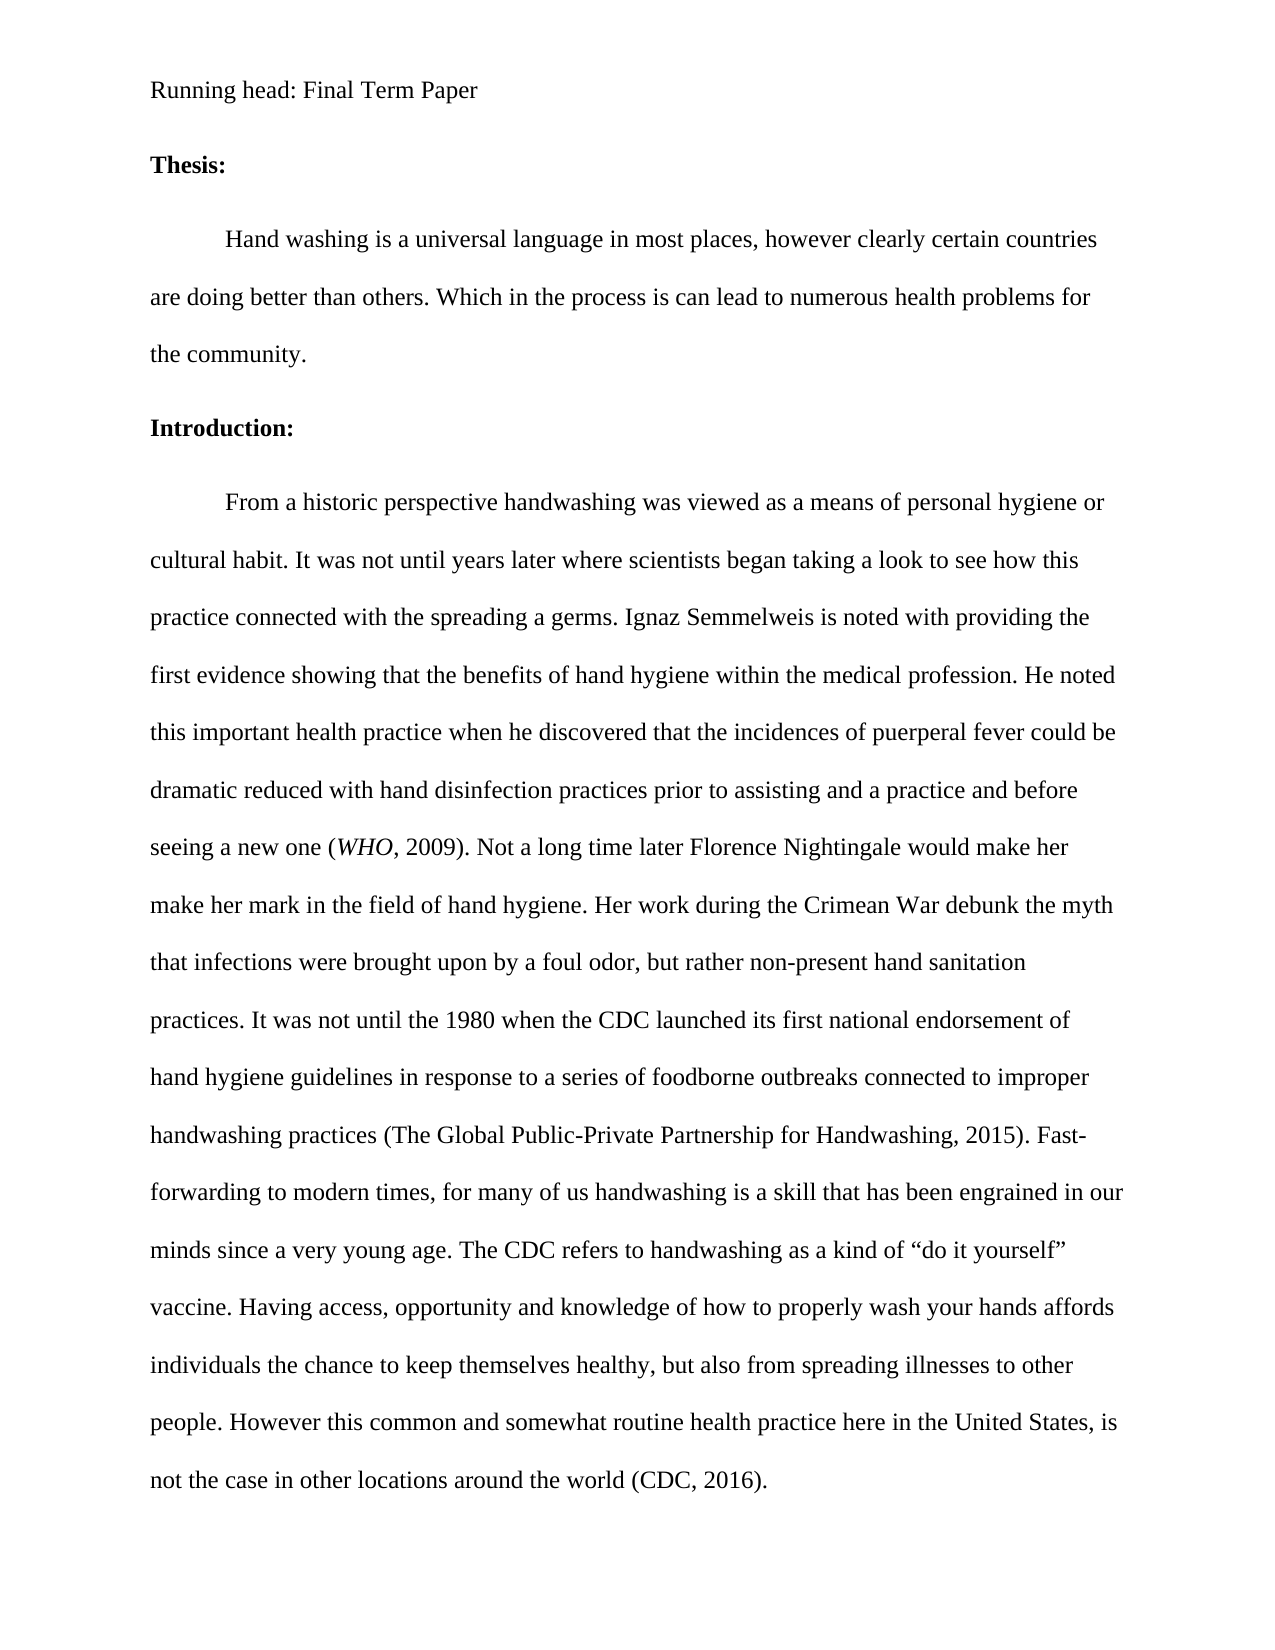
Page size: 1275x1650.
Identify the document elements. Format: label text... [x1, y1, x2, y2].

text Introduction: [150, 413, 1125, 442]
text Thesis: [150, 150, 1125, 179]
text From a historic perspective handwashing was viewed as a means of personal hygiene or cultural habit. It was not until years later where scientists began taking a look to see how this practice connected with the spreading a germs. Ignaz Semmelweis is noted with providing the first evidence showing that the benefits of hand hygiene within the medical profession. He noted this important health practice when he discovered that the incidences of puerperal fever could be dramatic reduced with hand disinfection practices prior to assisting and a practice and before seeing a new one (WHO, 2009). Not a long time later Florence Nightingale would make her make her mark in the field of hand hygiene. Her work during the Crimean War debunk the myth that infections were brought upon by a foul odor, but rather non-present hand sanitation practices. It was not until the 1980 when the CDC launched its first national endorsement of hand hygiene guidelines in response to a series of foodborne outbreaks connected to improper handwashing practices (The Global Public-Private Partnership for Handwashing, 2015). Fast-forwarding to modern times, for many of us handwashing is a skill that has been engrained in our minds since a very young age. The CDC refers to handwashing as a kind of “do it yourself” vaccine. Having access, opportunity and knowledge of how to properly wash your hands affords individuals the chance to keep themselves healthy, but also from spreading illnesses to other people. However this common and somewhat routine health practice here in the United States, is not the case in other locations around the world (CDC, 2016). [150, 487, 1125, 1494]
text Hand washing is a universal language in most places, however clearly certain countries are doing better than others. Which in the process is can lead to numerous health problems for the community. [150, 224, 1125, 368]
